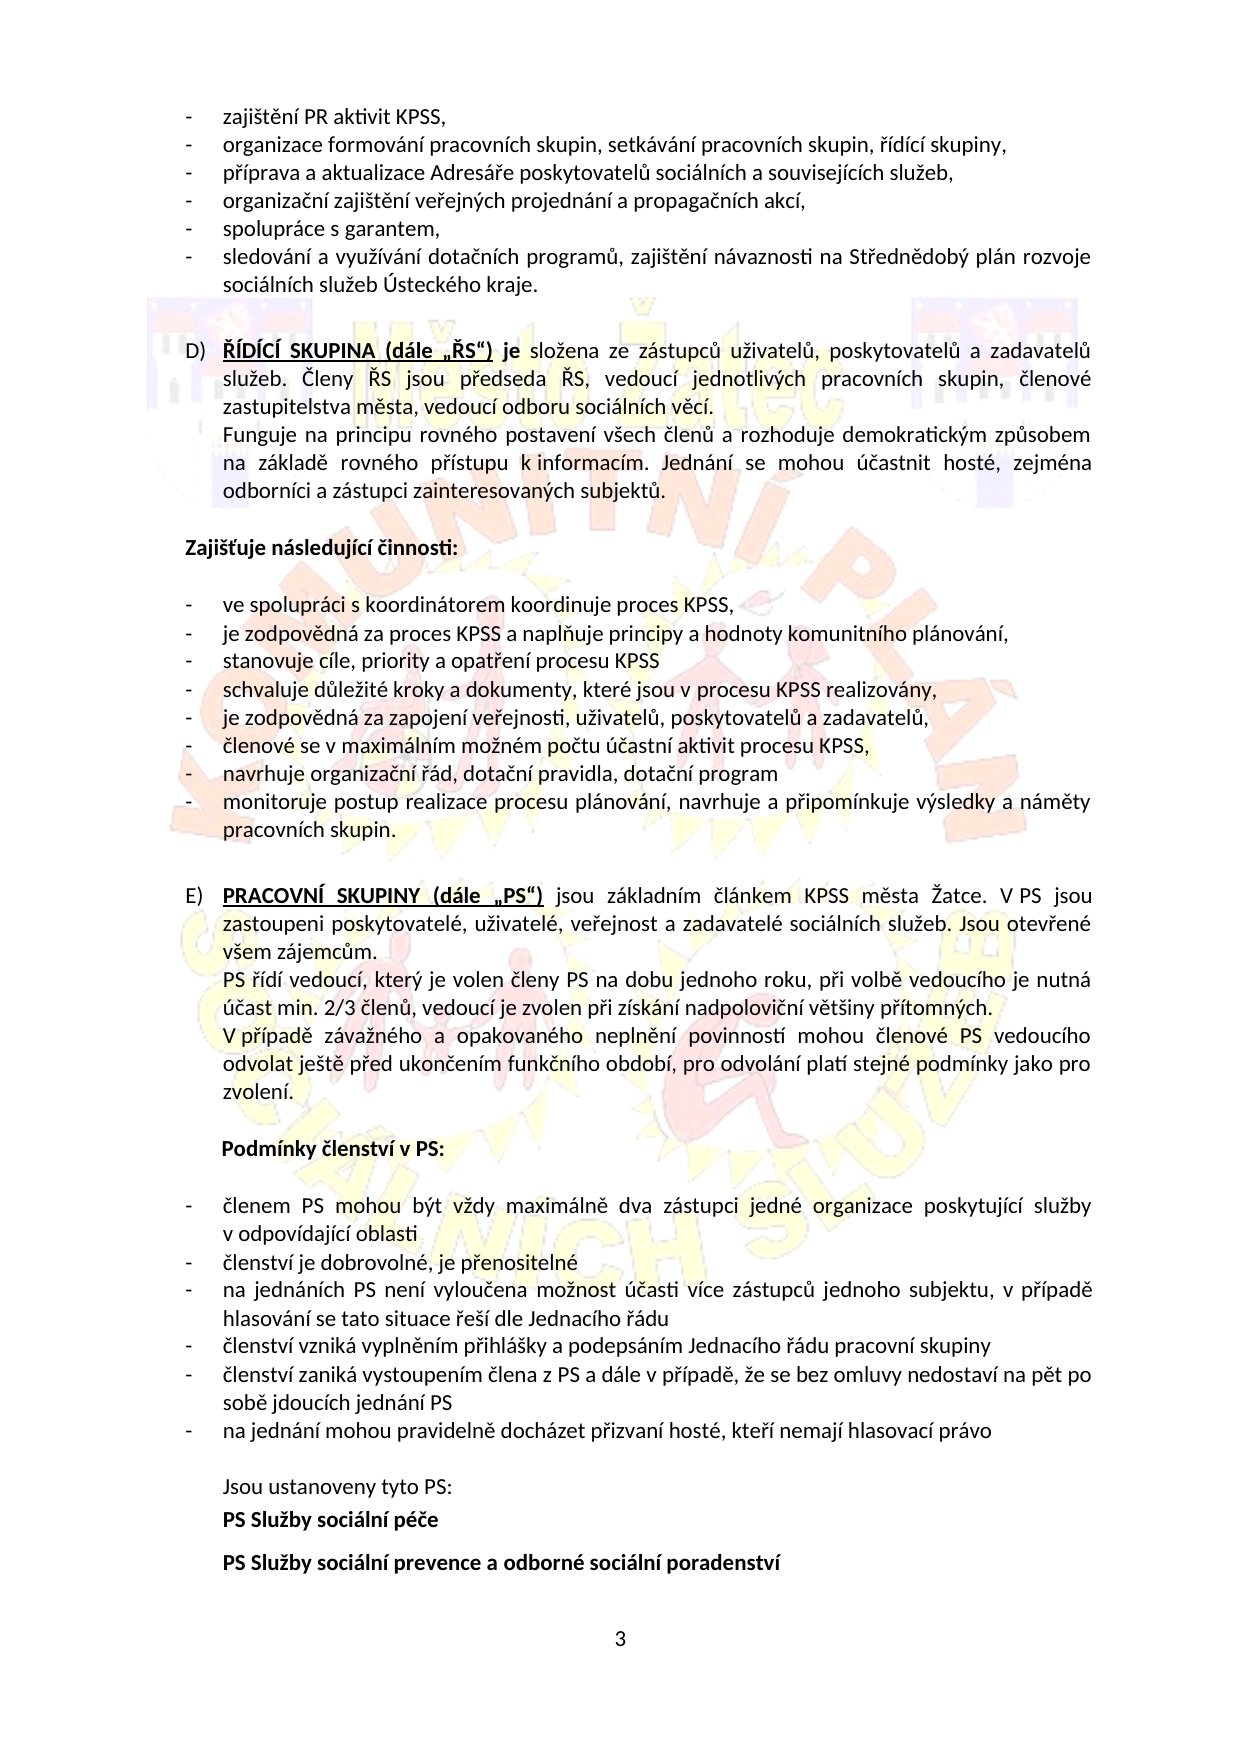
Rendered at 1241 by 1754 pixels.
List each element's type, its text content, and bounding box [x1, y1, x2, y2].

list navrhuje organizační řád, dotační pravidla, dotační program [185, 759, 1093, 787]
list schvaluje důležité kroky a dokumenty, které jsou v procesu KPSS realizovány, [185, 675, 1093, 703]
list na jednáních PS není vyloučena možnost účasti více zástupců jednoho subjektu, v případě hlasování se tato situace řeší dle Jednacího řádu [185, 1276, 1093, 1332]
list organizační zajištění veřejných projednání a propagačních akcí, [185, 186, 1093, 214]
list V případě závažného a opakovaného neplnění povinností mohou členové PS vedoucího odvolat ještě před ukončením funkčního období, pro odvolání platí stejné podmínky jako pro zvolení. [223, 1021, 1093, 1105]
list příprava a aktualizace Adresáře poskytovatelů sociálních a souvisejících služeb, [185, 158, 1093, 186]
list PS Služby sociální prevence a odborné sociální poradenství [223, 1548, 1093, 1576]
list členství je dobrovolné, je přenositelné [185, 1248, 1093, 1276]
list je zodpovědná za zapojení veřejnosti, uživatelů, poskytovatelů a zadavatelů, [185, 703, 1093, 731]
list PS Služby sociální péče [223, 1505, 1093, 1533]
list PRACOVNÍ SKUPINY (dále „PS“) jsou základním článkem KPSS města Žatce. V PS jsou zastoupeni poskytovatelé, uživatelé, veřejnost a zadavatelé sociálních služeb. Jsou otevřené všem zájemcům. [185, 881, 1093, 965]
list stanovuje cíle, priority a opatření procesu KPSS [185, 647, 1093, 675]
list členství zaniká vystoupením člena z PS a dále v případě, že se bez omluvy nedostaví na pět po sobě jdoucích jednání PS [185, 1360, 1093, 1416]
text Zajišťuje následující činnosti: [148, 533, 1093, 561]
list je zodpovědná za proces KPSS a naplňuje principy a hodnoty komunitního plánování, [185, 619, 1093, 647]
list členové se v maximálním možném počtu účastní aktivit procesu KPSS, [185, 731, 1093, 759]
list organizace formování pracovních skupin, setkávání pracovních skupin, řídící skupiny, [185, 130, 1093, 158]
text Podmínky členství v PS: [148, 1134, 1093, 1162]
list ve spolupráci s koordinátorem koordinuje proces KPSS, [185, 591, 1093, 619]
list spolupráce s garantem, [185, 214, 1093, 242]
list Jsou ustanoveny tyto PS: [223, 1472, 1093, 1500]
list Funguje na principu rovného postavení všech členů a rozhoduje demokratickým způsobem na základě rovného přístupu k informacím. Jednání se mohou účastnit hosté, zejména odborníci a zástupci zainteresovaných subjektů. [223, 420, 1093, 504]
list monitoruje postup realizace procesu plánování, navrhuje a připomínkuje výsledky a náměty pracovních skupin. [185, 787, 1093, 843]
list PS řídí vedoucí, který je volen členy PS na dobu jednoho roku, při volbě vedoucího je nutná účast min. 2/3 členů, vedoucí je zvolen při získání nadpoloviční většiny přítomných. [223, 965, 1093, 1021]
list zajištění PR aktivit KPSS, [185, 102, 1093, 130]
list členství vzniká vyplněním přihlášky a podepsáním Jednacího řádu pracovní skupiny [185, 1332, 1093, 1360]
list na jednání mohou pravidelně docházet přizvaní hosté, kteří nemají hlasovací právo [185, 1416, 1093, 1444]
list ŘÍDÍCÍ SKUPINA (dále „ŘS“) je složena ze zástupců uživatelů, poskytovatelů a zadavatelů služeb. Členy ŘS jsou předseda ŘS, vedoucí jednotlivých pracovních skupin, členové zastupitelstva města, vedoucí odboru sociálních věcí. [185, 336, 1093, 420]
list členem PS mohou být vždy maximálně dva zástupci jedné organizace poskytující služby v odpovídající oblasti [185, 1192, 1093, 1248]
list sledování a využívání dotačních programů, zajištění návaznosti na Střednědobý plán rozvoje sociálních služeb Ústeckého kraje. [185, 242, 1093, 298]
